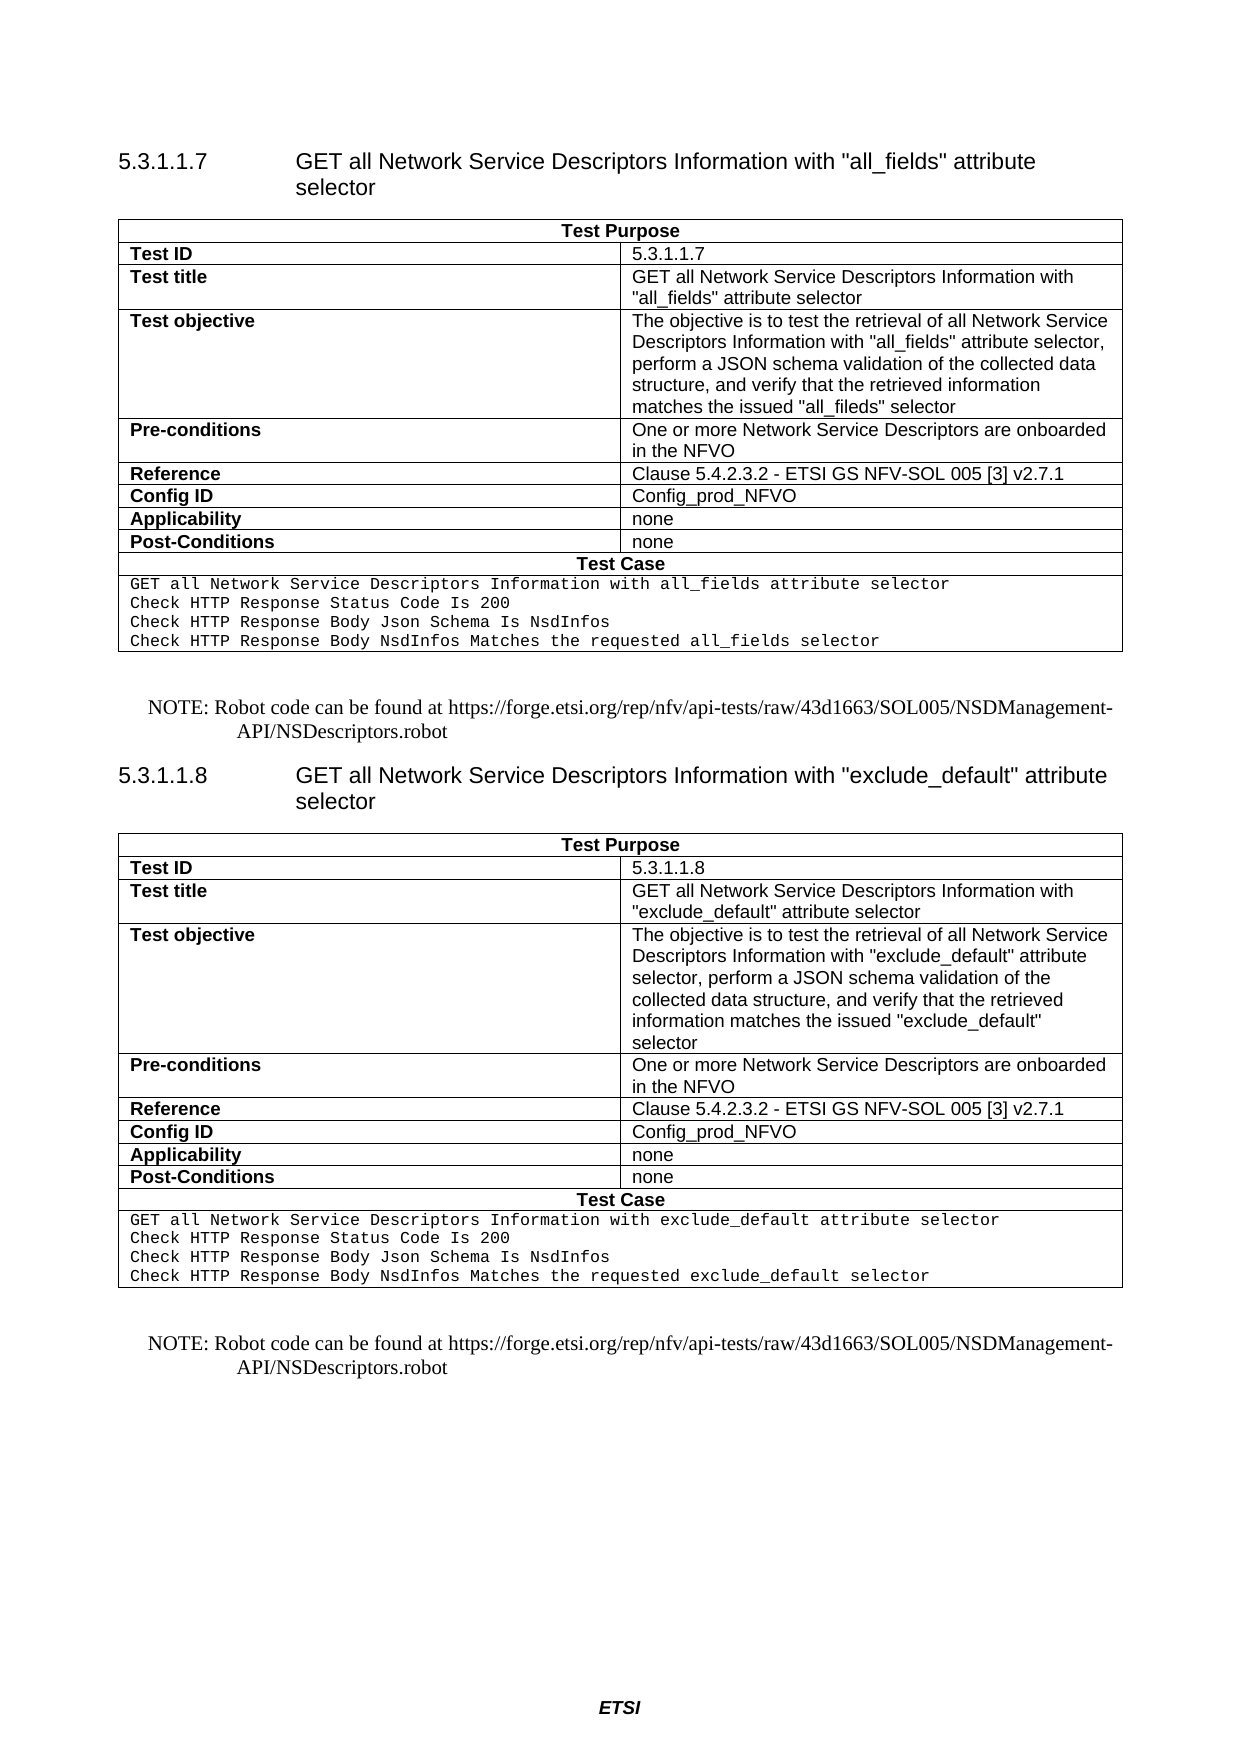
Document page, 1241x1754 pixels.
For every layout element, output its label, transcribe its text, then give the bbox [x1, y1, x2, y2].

table_cell Applicability [119, 1144, 620, 1165]
table_cell 5.3.1.1.8 [621, 857, 1122, 878]
table_cell none [621, 508, 1122, 529]
table_cell Test ID [119, 857, 620, 878]
table_cell GET all Network Service Descriptors Information with all_fields attribute selector Check HTTP Response Status Code Is 200 Check HTTP Response Body Json Schema Is NsdInfos Check HTTP Response Body NsdInfos Matches the requested all_fields selector [119, 576, 1122, 651]
table_cell Test objective [119, 310, 620, 417]
table_cell Post-Conditions [119, 530, 620, 552]
table_cell Test objective [119, 924, 620, 1053]
table_cell Reference [119, 463, 620, 484]
table_cell Config_prod_NFVO [621, 1121, 1122, 1142]
table_cell Test Case [119, 1189, 1122, 1210]
table_cell Test title [119, 880, 620, 923]
text NOTE: Robot code can be found at https://forge.etsi.org/rep/nfv/api-tests/raw/43d1663/SOL005/NSDManagement-API/NSDescriptors.robot [148, 695, 1122, 743]
table_cell Applicability [119, 508, 620, 529]
table_cell Config ID [119, 485, 620, 507]
table_cell 5.3.1.1.7 [621, 243, 1122, 264]
table_cell One or more Network Service Descriptors are onboarded in the NFVO [621, 1054, 1122, 1097]
table_cell Clause 5.4.2.3.2 - ETSI GS NFV-SOL 005 [3] v2.7.1 [621, 463, 1122, 484]
subtitle 5.3.1.1.8 GET all Network Service Descriptors Information with "exclude_default" attribute selector [118, 762, 1122, 814]
table_cell GET all Network Service Descriptors Information with "all_fields" attribute selector [621, 265, 1122, 308]
table_header Test Purpose [119, 220, 1122, 242]
table_cell none [621, 530, 1122, 552]
table_cell Reference [119, 1098, 620, 1120]
table_cell Pre-conditions [119, 419, 620, 462]
table_cell The objective is to test the retrieval of all Network Service Descriptors Information with "exclude_default" attribute selector, perform a JSON schema validation of the collected data structure, and verify that the retrieved information matches the issued "exclude_default" selector [621, 924, 1122, 1053]
table_cell Test Case [119, 553, 1122, 574]
table_cell The objective is to test the retrieval of all Network Service Descriptors Information with "all_fields" attribute selector, perform a JSON schema validation of the collected data structure, and verify that the retrieved information matches the issued "all_fileds" selector [621, 310, 1122, 417]
table_cell Post-Conditions [119, 1166, 620, 1188]
table_cell Pre-conditions [119, 1054, 620, 1097]
table_cell One or more Network Service Descriptors are onboarded in the NFVO [621, 419, 1122, 462]
table_cell GET all Network Service Descriptors Information with exclude_default attribute selector Check HTTP Response Status Code Is 200 Check HTTP Response Body Json Schema Is NsdInfos Check HTTP Response Body NsdInfos Matches the requested exclude_default selector [119, 1211, 1122, 1287]
table_cell GET all Network Service Descriptors Information with "exclude_default" attribute selector [621, 880, 1122, 923]
table_cell Test title [119, 265, 620, 308]
table_header Test Purpose [119, 834, 1122, 856]
text NOTE: Robot code can be found at https://forge.etsi.org/rep/nfv/api-tests/raw/43d1663/SOL005/NSDManagement-API/NSDescriptors.robot [148, 1331, 1122, 1379]
table_cell Test ID [119, 243, 620, 264]
table_cell none [621, 1166, 1122, 1188]
table_cell Config ID [119, 1121, 620, 1142]
table_cell Clause 5.4.2.3.2 - ETSI GS NFV-SOL 005 [3] v2.7.1 [621, 1098, 1122, 1120]
table_cell Config_prod_NFVO [621, 485, 1122, 507]
subtitle 5.3.1.1.7 GET all Network Service Descriptors Information with "all_fields" attribute selector [118, 148, 1122, 200]
table_cell none [621, 1144, 1122, 1165]
